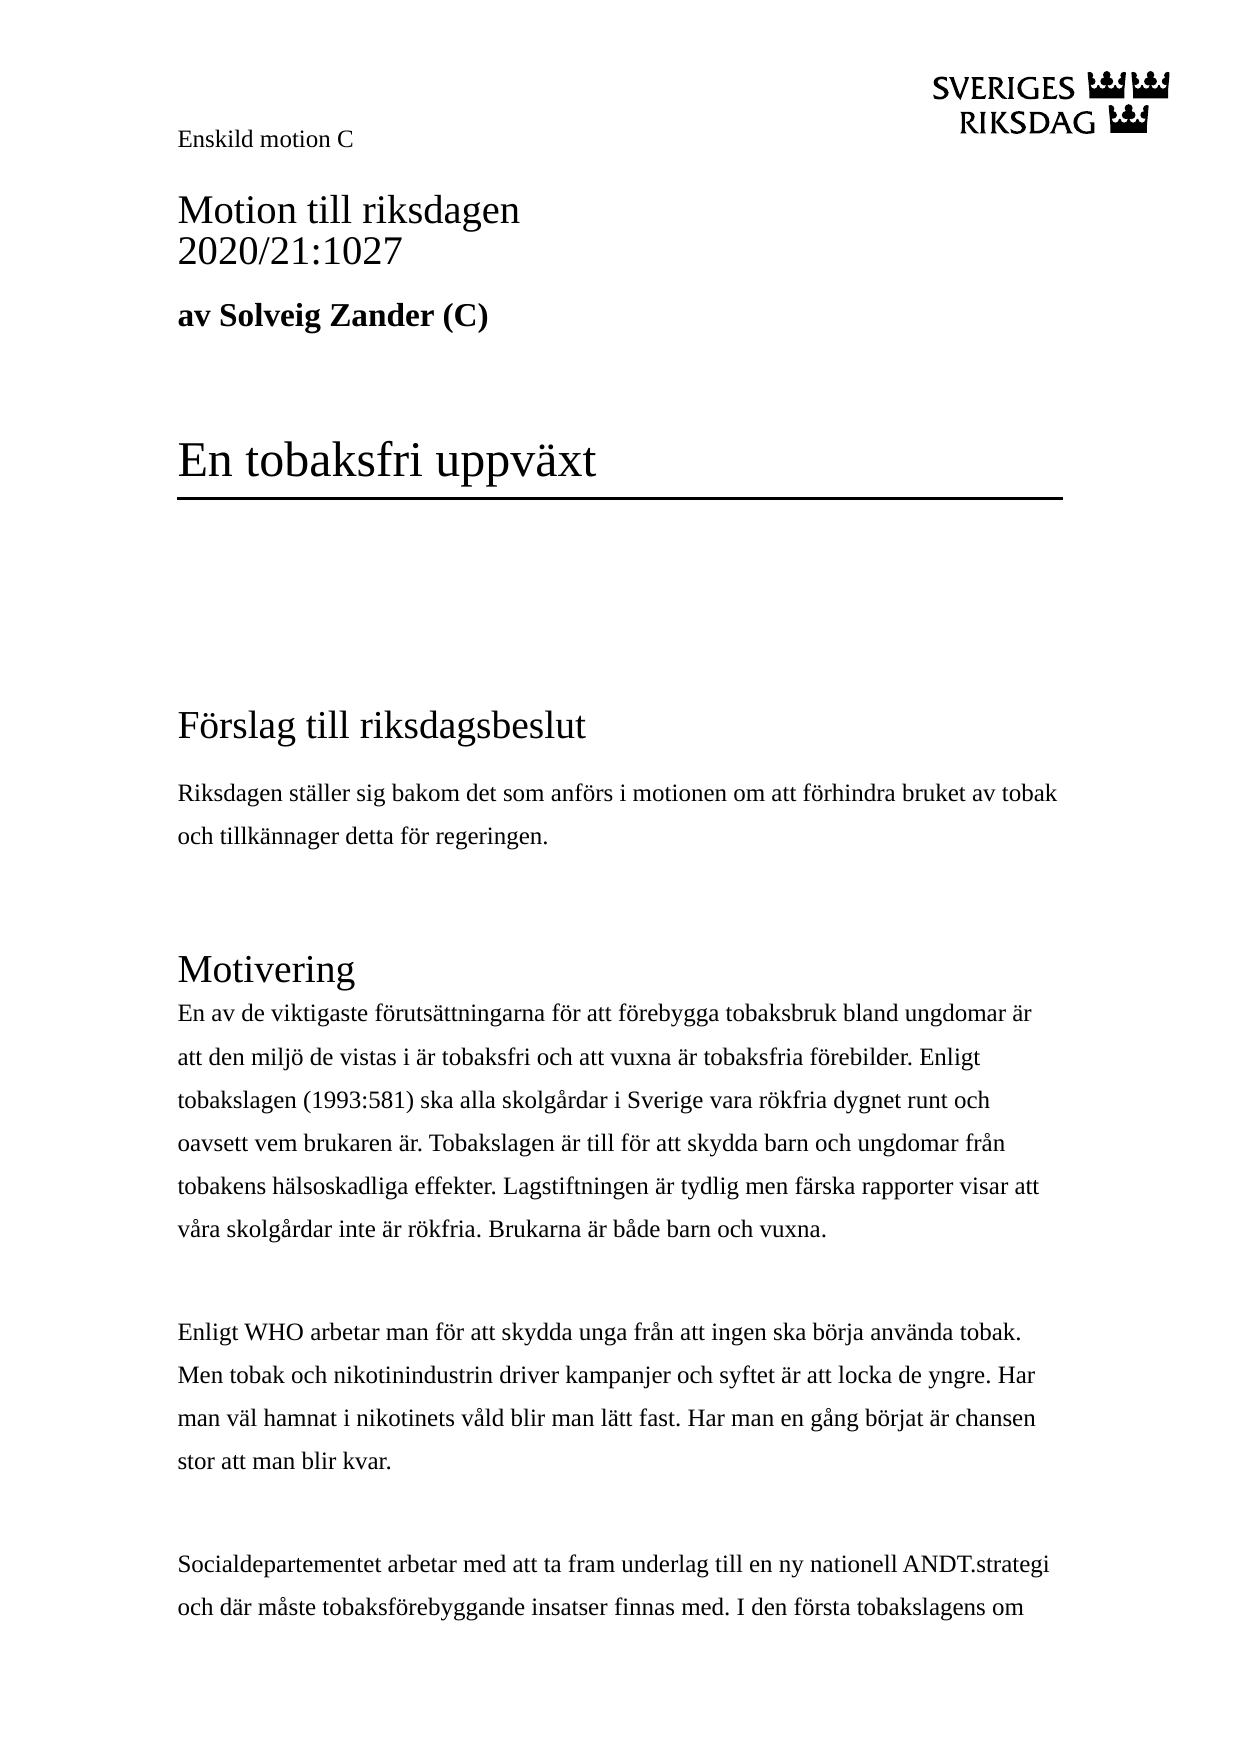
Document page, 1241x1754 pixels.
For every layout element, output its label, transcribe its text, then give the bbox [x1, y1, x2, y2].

text Enligt WHO arbetar man för att skydda unga från att ingen ska börja använda tobak. Men tobak och nikotinindustrin driver kampanjer och syftet är att locka de yngre. Har man väl hamnat i nikotinets våld blir man lätt fast. Har man en gång börjat är chansen stor att man blir kvar. [177, 1317, 1063, 1475]
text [177, 1549, 1063, 1621]
text En av de viktigaste förutsättningarna för att förebygga tobaksbruk bland ungdomar är att den miljö de vistas i är tobaksfri och att vuxna är tobaksfria förebilder. Enligt tobakslagen (1993:581) ska alla skolgårdar i Sverige vara rökfria dygnet runt och oavsett vem brukaren är. Tobakslagen är till för att skydda barn och ungdomar från tobakens hälsoskadliga effekter. Lagstiftningen är tydlig men färska rapporter visar att våra skolgårdar inte är rökfria. Brukarna är både barn och vuxna. [177, 998, 1063, 1243]
